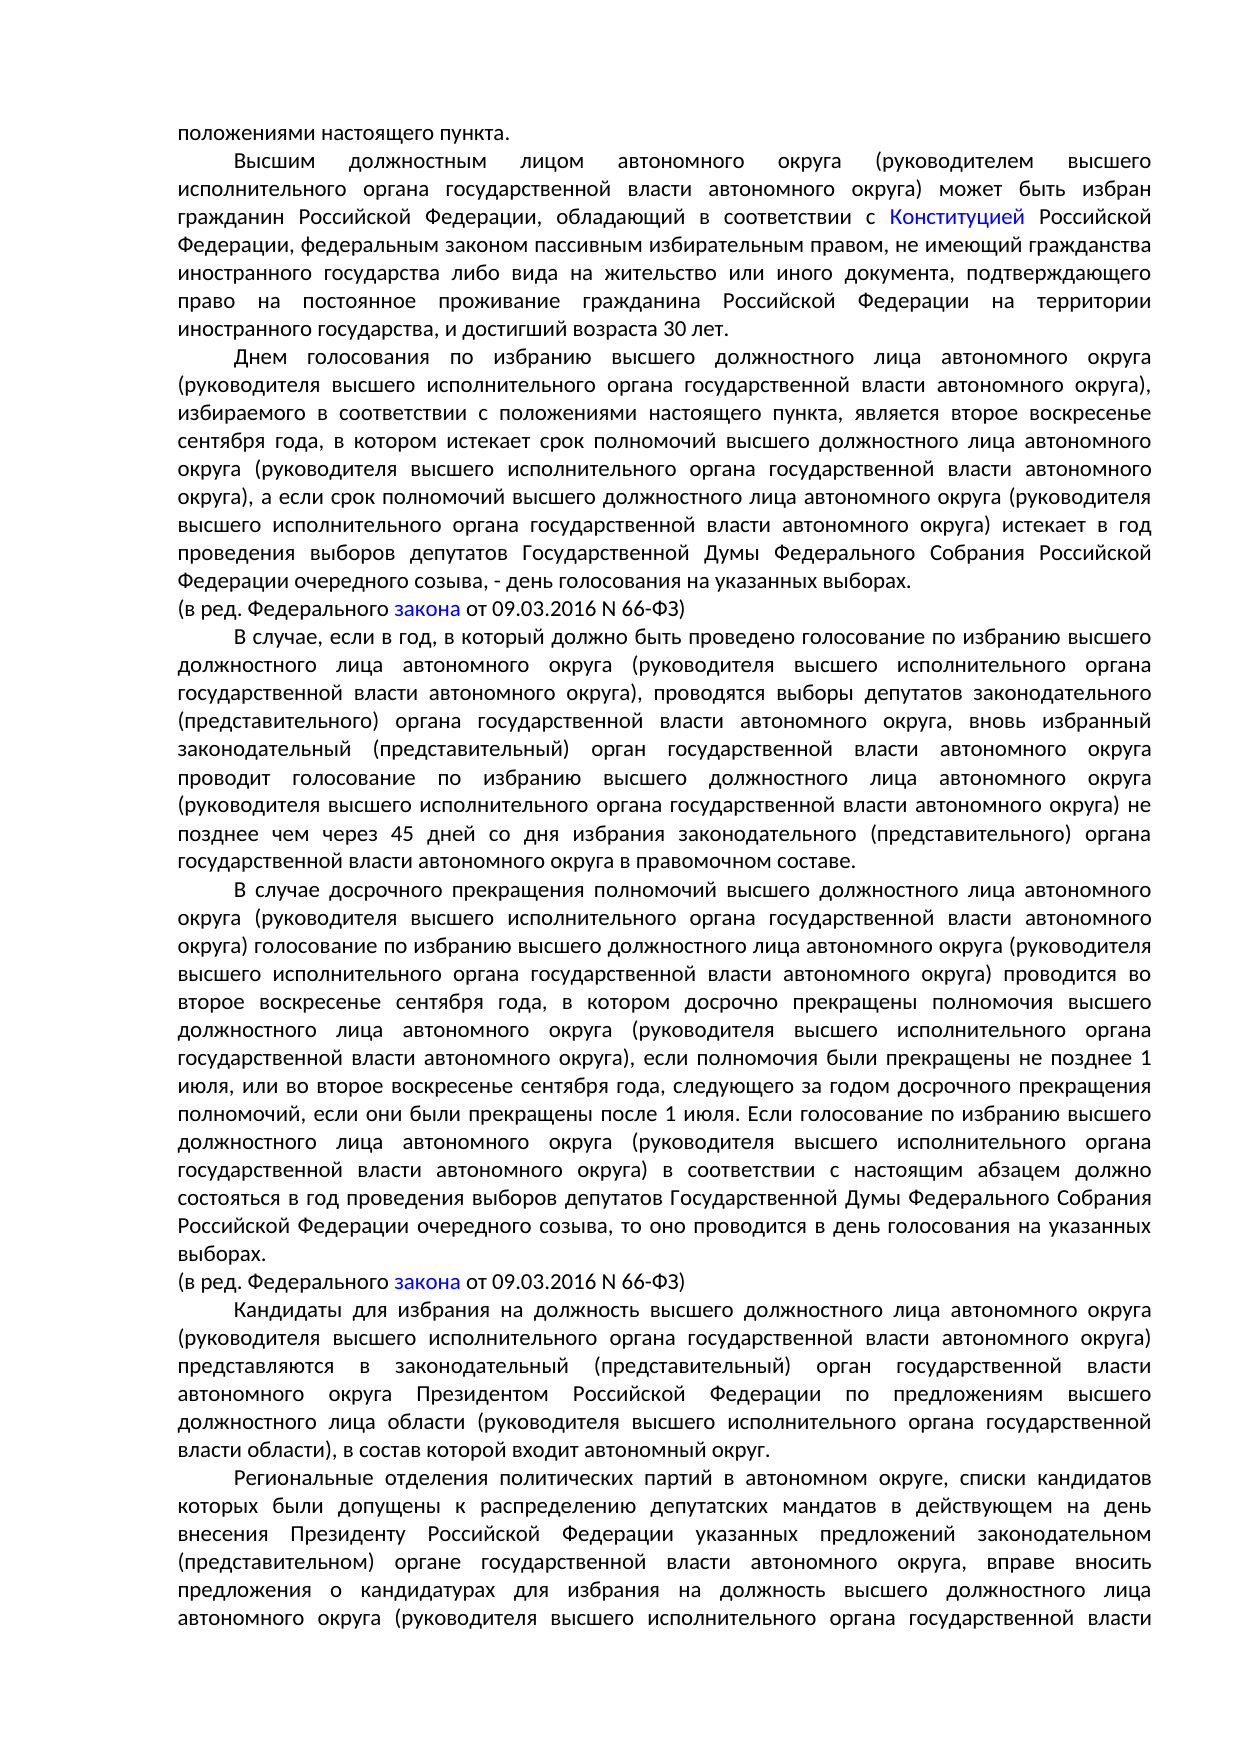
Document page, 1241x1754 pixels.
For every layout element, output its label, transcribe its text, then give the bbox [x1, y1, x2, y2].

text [177, 1463, 1152, 1631]
text В случае досрочного прекращения полномочий высшего должностного лица автономного округа (руководителя высшего исполнительного органа государственной власти автономного округа) голосование по избранию высшего должностного лица автономного округа (руководителя высшего исполнительного органа государственной власти автономного округа) проводится во второе воскресенье сентября года, в котором досрочно прекращены полномочия высшего должностного лица автономного округа (руководителя высшего исполнительного органа государственной власти автономного округа), если полномочия были прекращены не позднее 1 июля, или во второе воскресенье сентября года, следующего за годом досрочного прекращения полномочий, если они были прекращены после 1 июля. Если голосование по избранию высшего должностного лица автономного округа (руководителя высшего исполнительного органа государственной власти автономного округа) в соответствии с настоящим абзацем должно состояться в год проведения выборов депутатов Государственной Думы Федерального Собрания Российской Федерации очередного созыва, то оно проводится в день голосования на указанных выборах. [177, 875, 1152, 1267]
text (в ред. Федерального закона от 09.03.2016 N 66-ФЗ) [177, 1267, 1152, 1295]
text Кандидаты для избрания на должность высшего должностного лица автономного округа (руководителя высшего исполнительного органа государственной власти автономного округа) представляются в законодательный (представительный) орган государственной власти автономного округа Президентом Российской Федерации по предложениям высшего должностного лица области (руководителя высшего исполнительного органа государственной власти области), в состав которой входит автономный округ. [177, 1295, 1152, 1463]
text (в ред. Федерального закона от 09.03.2016 N 66-ФЗ) [177, 594, 1152, 622]
text Высшим должностным лицом автономного округа (руководителем высшего исполнительного органа государственной власти автономного округа) может быть избран гражданин Российской Федерации, обладающий в соответствии с Конституцией Российской Федерации, федеральным законом пассивным избирательным правом, не имеющий гражданства иностранного государства либо вида на жительство или иного документа, подтверждающего право на постоянное проживание гражданина Российской Федерации на территории иностранного государства, и достигший возраста 30 лет. [177, 146, 1152, 342]
text Днем голосования по избранию высшего должностного лица автономного округа (руководителя высшего исполнительного органа государственной власти автономного округа), избираемого в соответствии с положениями настоящего пункта, является второе воскресенье сентября года, в котором истекает срок полномочий высшего должностного лица автономного округа (руководителя высшего исполнительного органа государственной власти автономного округа), а если срок полномочий высшего должностного лица автономного округа (руководителя высшего исполнительного органа государственной власти автономного округа) истекает в год проведения выборов депутатов Государственной Думы Федерального Собрания Российской Федерации очередного созыва, - день голосования на указанных выборах. [177, 342, 1152, 594]
text В случае, если в год, в который должно быть проведено голосование по избранию высшего должностного лица автономного округа (руководителя высшего исполнительного органа государственной власти автономного округа), проводятся выборы депутатов законодательного (представительного) органа государственной власти автономного округа, вновь избранный законодательный (представительный) орган государственной власти автономного округа проводит голосование по избранию высшего должностного лица автономного округа (руководителя высшего исполнительного органа государственной власти автономного округа) не позднее чем через 45 дней со дня избрания законодательного (представительного) органа государственной власти автономного округа в правомочном составе. [177, 622, 1152, 875]
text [177, 118, 1152, 146]
